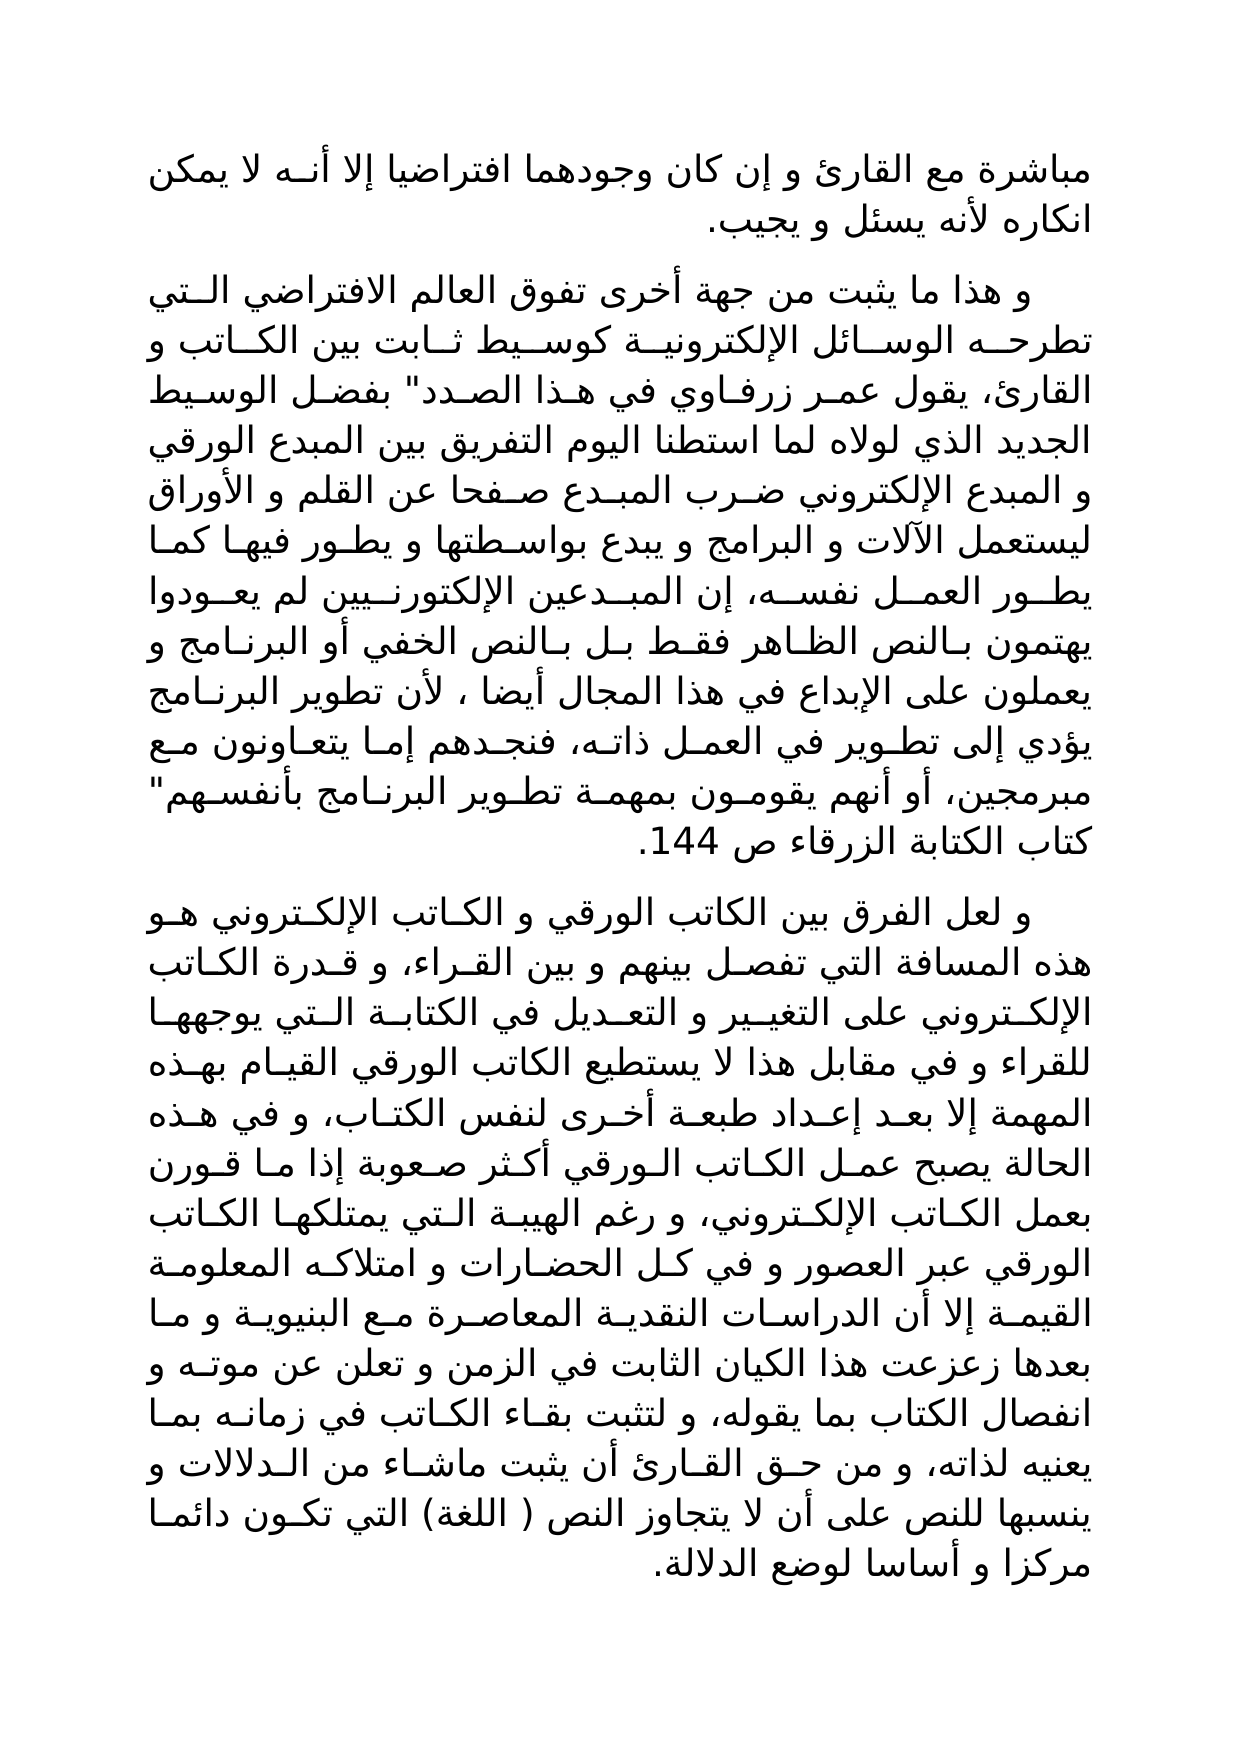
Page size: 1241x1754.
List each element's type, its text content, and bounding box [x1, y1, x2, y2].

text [148, 148, 1093, 241]
text و هذا ما يثبت من جهة أخرى تفوق العالم الافتراضي التي تطرحه الوسائل الإلكترونية كوسيط ثابت بين الكاتب و القارئ، يقول عمر زرفاوي في هذا الصدد" بفضل الوسيط الجديد الذي لولاه لما استطنا اليوم التفريق بين المبدع الورقي و المبدع الإلكتروني ضرب المبدع صفحا عن القلم و الأوراق ليستعمل الآلات و البرامج و يبدع بواسطتها و يطور فيها كما يطور العمل نفسه، إن المبدعين الإلكتورنيين لم يعودوا يهتمون بالنص الظاهر فقط بل بالنص الخفي أو البرنامج و يعملون على الإبداع في هذا المجال أيضا ، لأن تطوير البرنامج يؤدي إلى تطوير في العمل ذاته، فنجدهم إما يتعاونون مع مبرمجين، أو أنهم يقومون بمهمة تطوير البرنامج بأنفسهم" كتاب الكتابة الزرقاء ص 144. [148, 269, 1093, 863]
text و لعل الفرق بين الكاتب الورقي و الكاتب الإلكتروني هو هذه المسافة التي تفصل بينهم و بين القراء، و قدرة الكاتب الإلكتروني على التغيير و التعديل في الكتابة التي يوجهها للقراء و في مقابل هذا لا يستطيع الكاتب الورقي القيام بهذه المهمة إلا بعد إعداد طبعة أخرى لنفس الكتاب، و في هذه الحالة يصبح عمل الكاتب الورقي أكثر صعوبة إذا ما قورن بعمل الكاتب الإلكتروني، و رغم الهيبة التي يمتلكها الكاتب الورقي عبر العصور و في كل الحضارات و امتلاكه المعلومة القيمة إلا أن الدراسات النقدية المعاصرة مع البنيوية و ما بعدها زعزعت هذا الكيان الثابت في الزمن و تعلن عن موته و انفصال الكتاب بما يقوله، و لتثبت بقاء الكاتب في زمانه بما يعنيه لذاته، و من حق القارئ أن يثبت ماشاء من الدلالات و ينسبها للنص على أن لا يتجاوز النص ( اللغة) التي تكون دائما مركزا و أساسا لوضع الدلالة. [148, 891, 1093, 1586]
